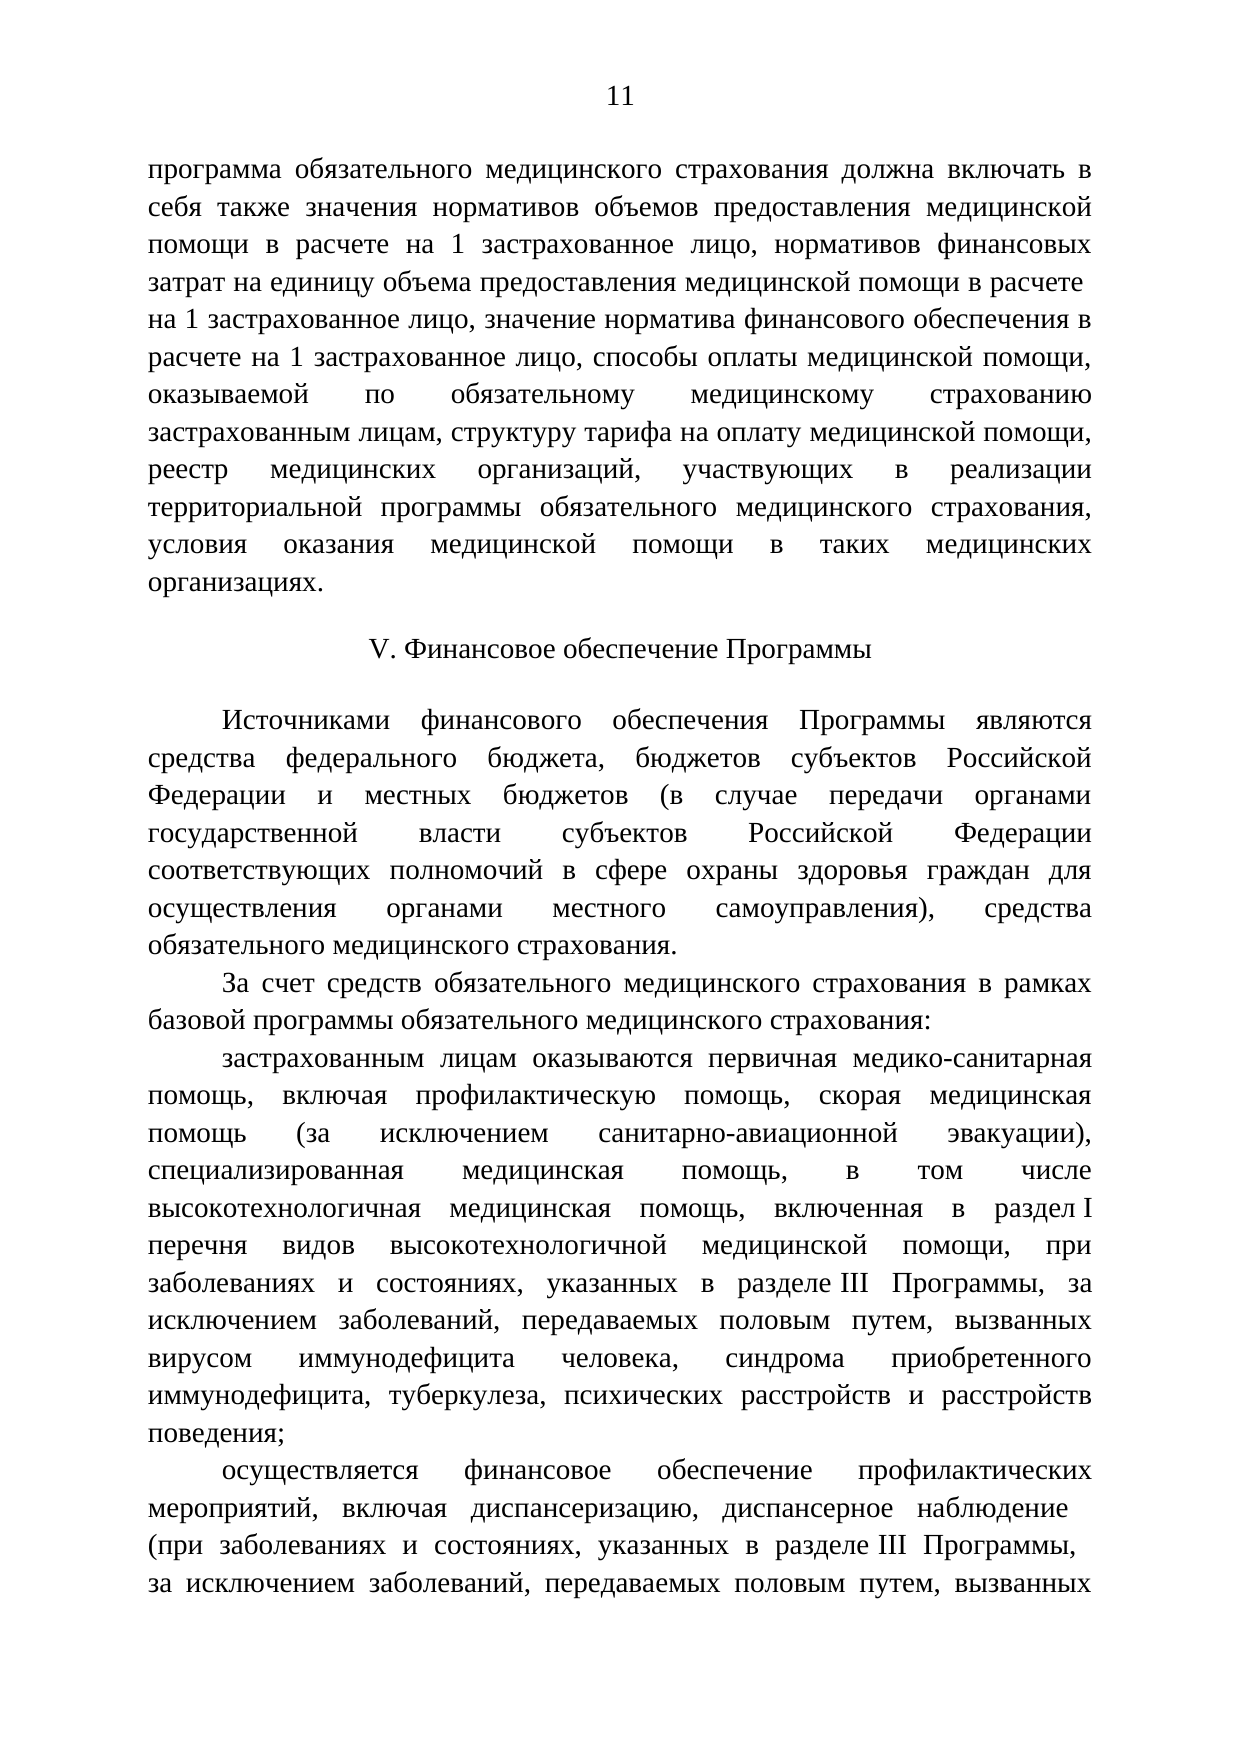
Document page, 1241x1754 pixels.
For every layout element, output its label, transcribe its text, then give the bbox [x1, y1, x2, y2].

text V. Финансовое обеспечение Программы [148, 631, 1092, 665]
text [148, 148, 1092, 598]
text За счет средств обязательного медицинского страхования в рамках базовой программы обязательного медицинского страхования: [148, 961, 1092, 1036]
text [148, 1448, 1092, 1598]
text застрахованным лицам оказываются первичная медико-санитарная помощь, включая профилактическую помощь, скорая медицинская помощь (за исключением санитарно-авиационной эвакуации), специализированная медицинская помощь, в том числе высокотехнологичная медицинская помощь, включенная в раздел I перечня видов высокотехнологичной медицинской помощи, при заболеваниях и состояниях, указанных в разделе III Программы, за исключением заболеваний, передаваемых половым путем, вызванных вирусом иммунодефицита человека, синдрома приобретенного иммунодефицита, туберкулеза, психических расстройств и расстройств поведения; [148, 1036, 1092, 1448]
text Источниками финансового обеспечения Программы являются средства федерального бюджета, бюджетов субъектов Российской Федерации и местных бюджетов (в случае передачи органами государственной власти субъектов Российской Федерации соответствующих полномочий в сфере охраны здоровья граждан для осуществления органами местного самоуправления), средства обязательного медицинского страхования. [148, 698, 1092, 961]
